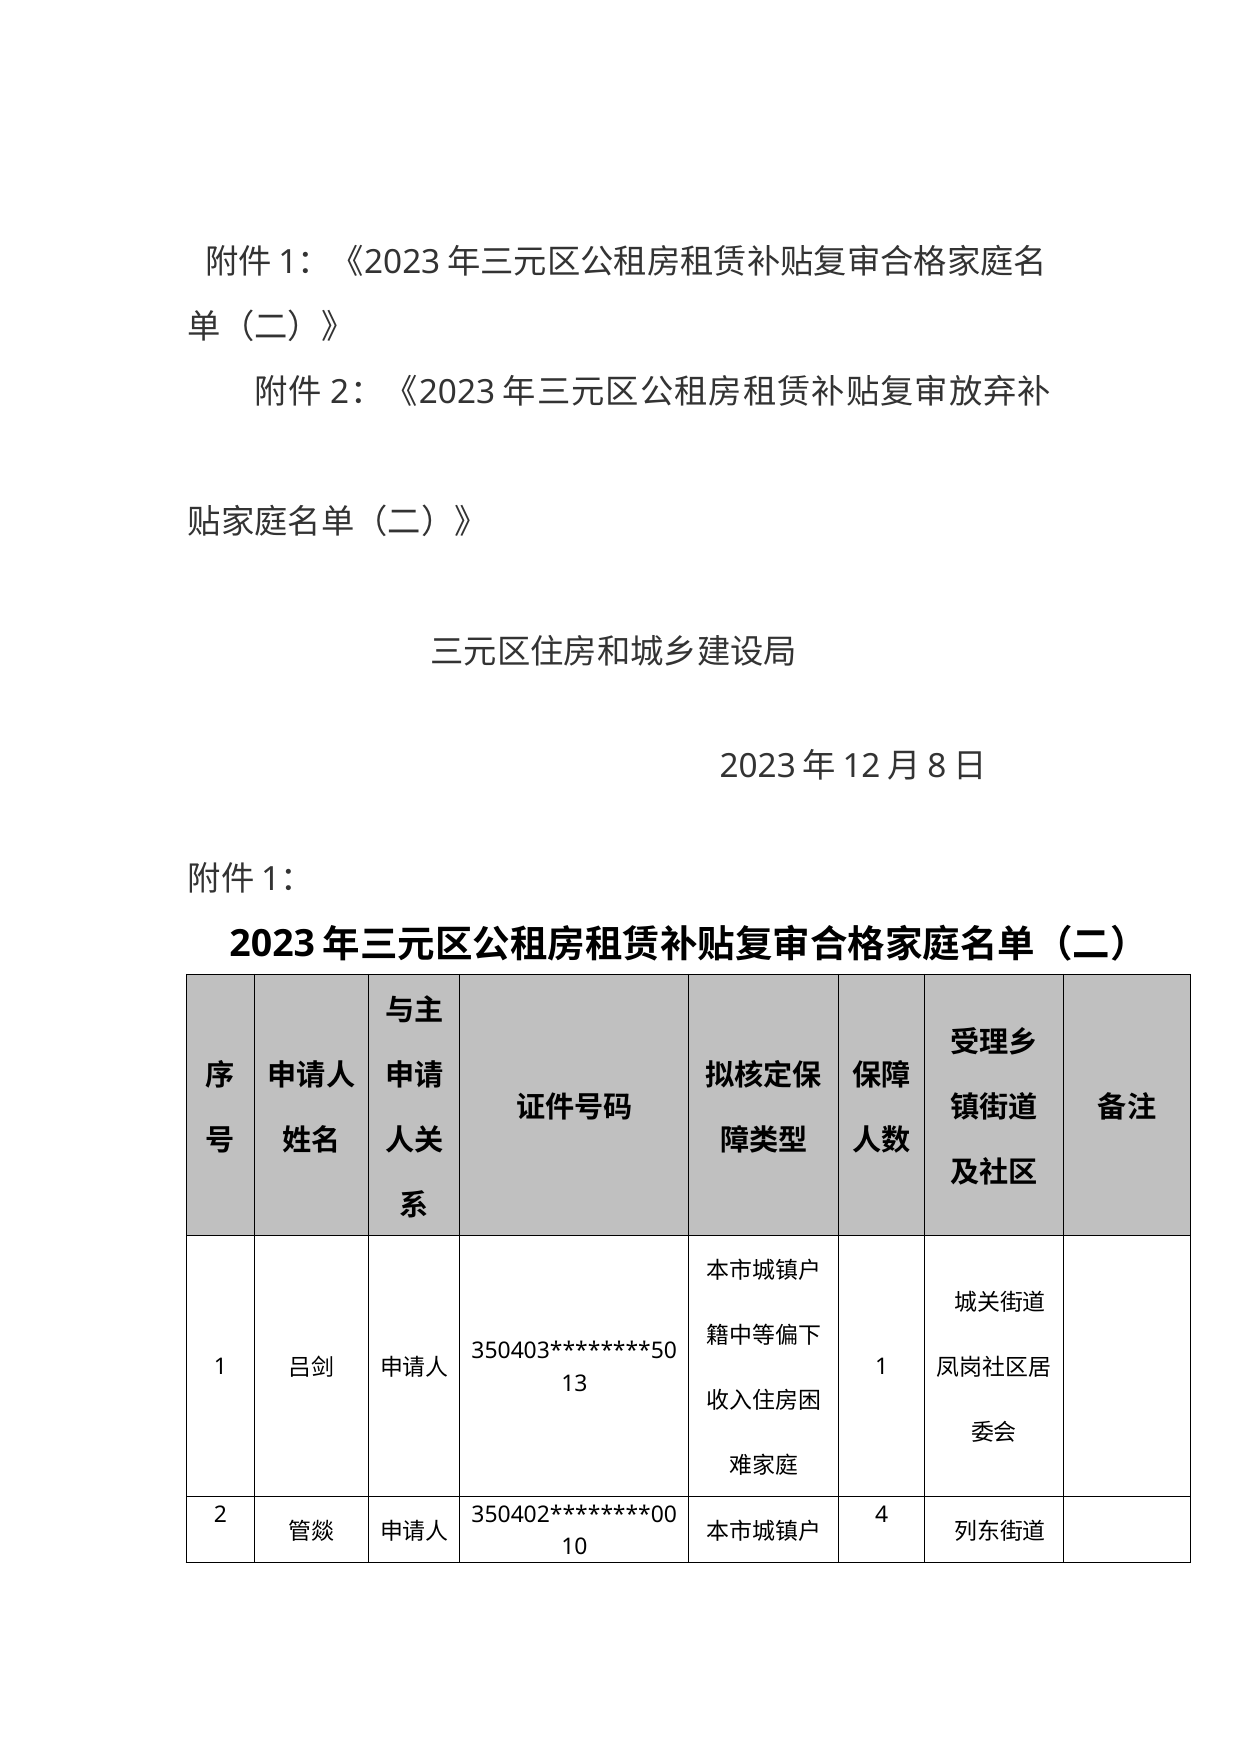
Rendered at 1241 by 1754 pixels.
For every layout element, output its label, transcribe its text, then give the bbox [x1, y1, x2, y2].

table_cell 受理乡镇街道及社区 [925, 975, 1063, 1235]
table_cell 与主申请人关系 [369, 975, 459, 1235]
table_cell 列东街道新和社区居民委员会 [925, 1497, 1063, 1562]
table_cell 1 [839, 1236, 924, 1496]
text 2023年12月8日 [187, 730, 986, 795]
table_cell 350402********0010 [460, 1497, 688, 1562]
table_cell 本市城镇户籍中等偏下收入住房困难家庭 [689, 1497, 838, 1562]
table_cell 1 [187, 1236, 254, 1496]
table_cell 证件号码 [460, 975, 688, 1235]
table_cell 4 [839, 1497, 924, 1562]
table_cell 保障人数 [839, 975, 924, 1235]
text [187, 162, 1053, 357]
table_cell 管燚 [255, 1497, 368, 1562]
table_cell 申请人姓名 [255, 975, 368, 1235]
table_cell [1064, 1497, 1190, 1562]
text 附件1： [187, 844, 1053, 909]
table_cell 350403********5013 [460, 1236, 688, 1496]
text 附件2：《2023年三元区公租房租赁补贴复审放弃补贴家庭名单（二）》 三元区住房和城乡建设局 [187, 357, 1053, 682]
table_header 2023年三元区公租房租赁补贴复审合格家庭名单（二） [186, 909, 1191, 974]
table_cell [1064, 1236, 1190, 1496]
table_cell 拟核定保障类型 [689, 975, 838, 1235]
table_cell 序号 [187, 975, 254, 1235]
table_cell 本市城镇户籍中等偏下收入住房困难家庭 [689, 1236, 838, 1496]
table_cell 申请人 [369, 1236, 459, 1496]
table_cell 城关街道凤岗社区居委会 [925, 1236, 1063, 1496]
table_cell 吕剑 [255, 1236, 368, 1496]
table_cell 备注 [1064, 975, 1190, 1235]
table_cell 申请人 [369, 1497, 459, 1562]
table_cell 2 [187, 1497, 254, 1562]
